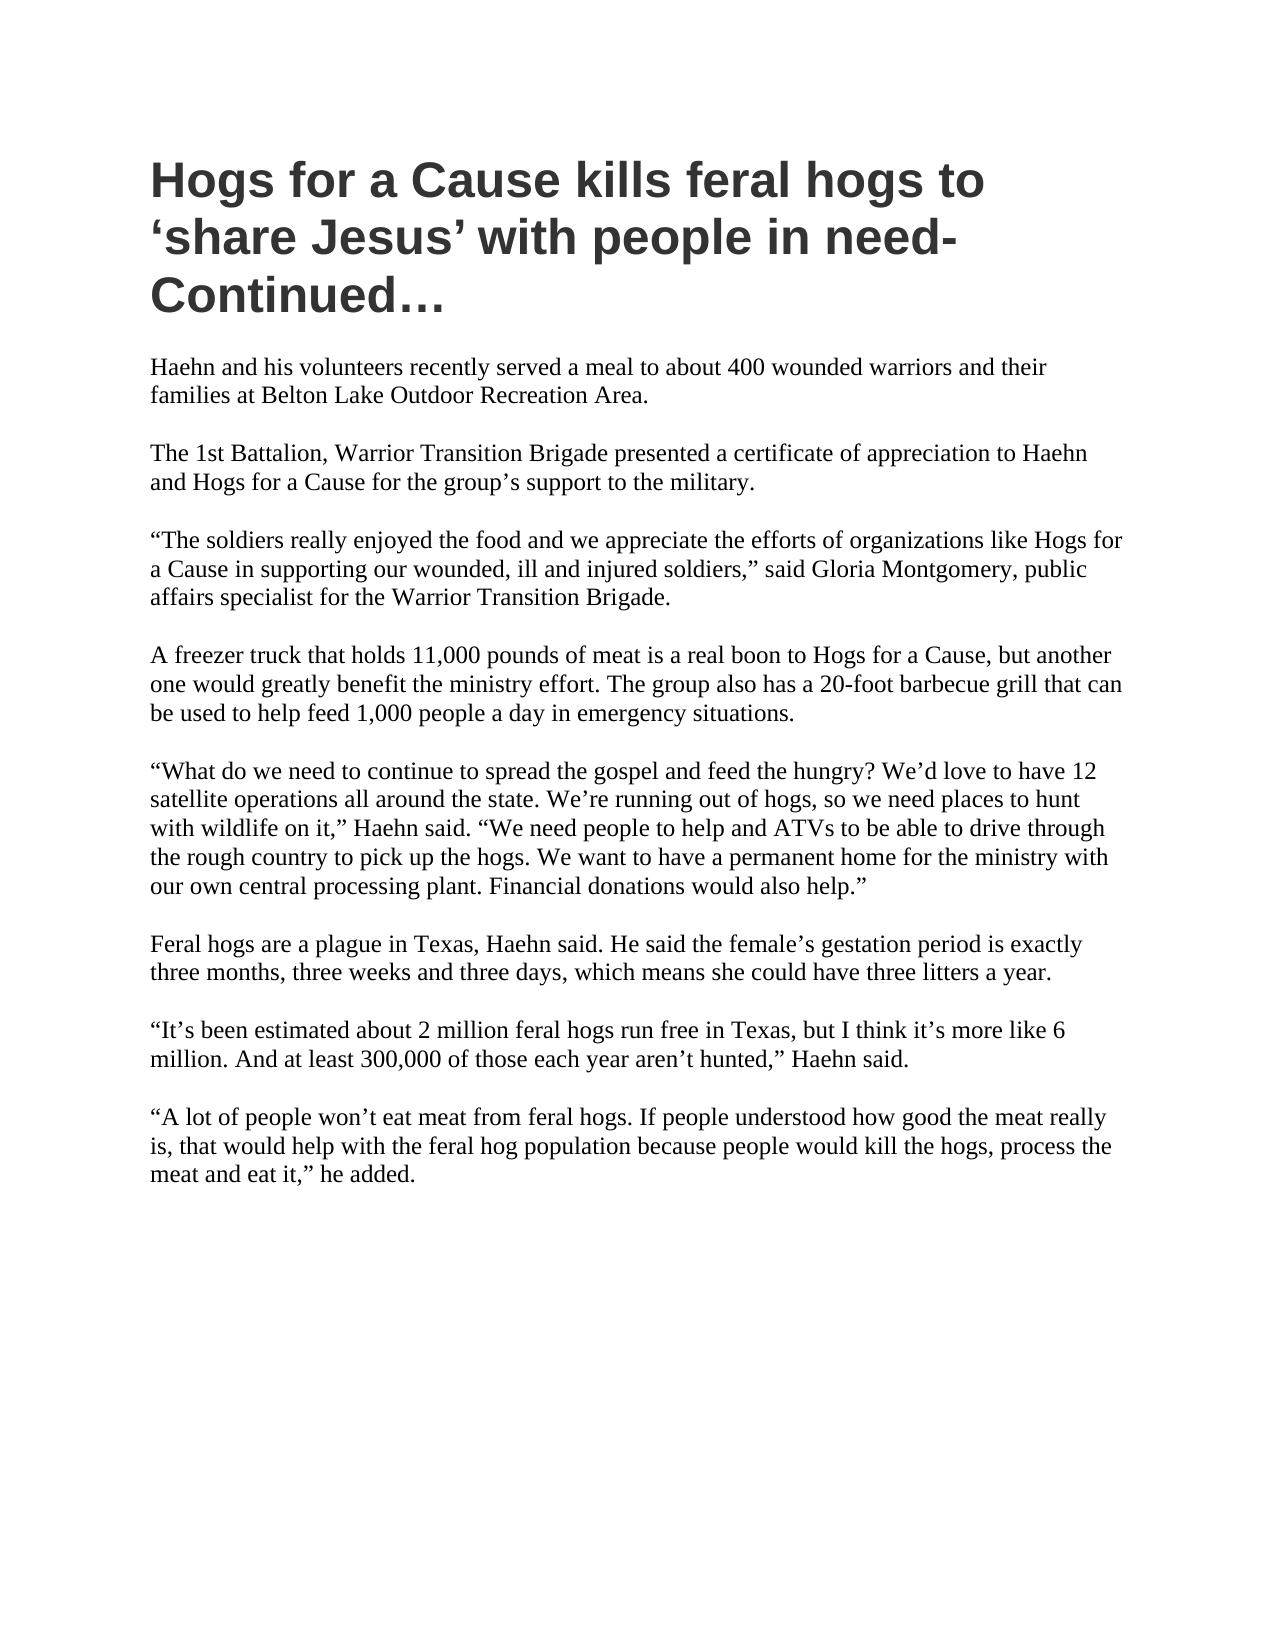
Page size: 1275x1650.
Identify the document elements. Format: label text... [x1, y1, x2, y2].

text “The soldiers really enjoyed the food and we appreciate the efforts of organizations like Hogs for a Cause in supporting our wounded, ill and injured soldiers,” said Gloria Montgomery, public affairs specialist for the Warrior Transition Brigade. [150, 525, 1125, 611]
text “What do we need to continue to spread the gospel and feed the hungry? We’d love to have 12 satellite operations all around the state. We’re running out of hogs, so we need places to hunt with wildlife on it,” Haehn said. “We need people to help and ATVs to be able to drive through the rough country to pick up the hogs. We want to have a permanent home for the ministry with our own central processing plant. Financial donations would also help.” [150, 756, 1125, 899]
text “A lot of people won’t eat meat from feral hogs. If people understood how good the meat really is, that would help with the feral hog population because people would kill the hogs, process the meat and eat it,” he added. [150, 1102, 1125, 1188]
text “It’s been estimated about 2 million feral hogs run free in Texas, but I think it’s more like 6 million. And at least 300,000 of those each year aren’t hunted,” Haehn said. [150, 1015, 1125, 1073]
text Feral hogs are a plague in Texas, Haehn said. He said the female’s gestation period is exactly three months, three weeks and three days, which means she could have three litters a year. [150, 929, 1125, 986]
text The 1st Battalion, Warrior Transition Brigade presented a certificate of appreciation to Haehn and Hogs for a Cause for the group’s support to the military. [150, 438, 1125, 496]
text Haehn and his volunteers recently served a meal to about 400 wounded warriors and their families at Belton Lake Outdoor Recreation Area. [150, 352, 1125, 409]
text Hogs for a Cause kills feral hogs to ‘share Jesus’ with people in need- Continued… [150, 150, 1125, 322]
text A freezer truck that holds 11,000 pounds of meat is a real boon to Hogs for a Cause, but another one would greatly benefit the ministry effort. The group also has a 20-foot barbecue grill that can be used to help feed 1,000 people a day in emergency situations. [150, 640, 1125, 727]
